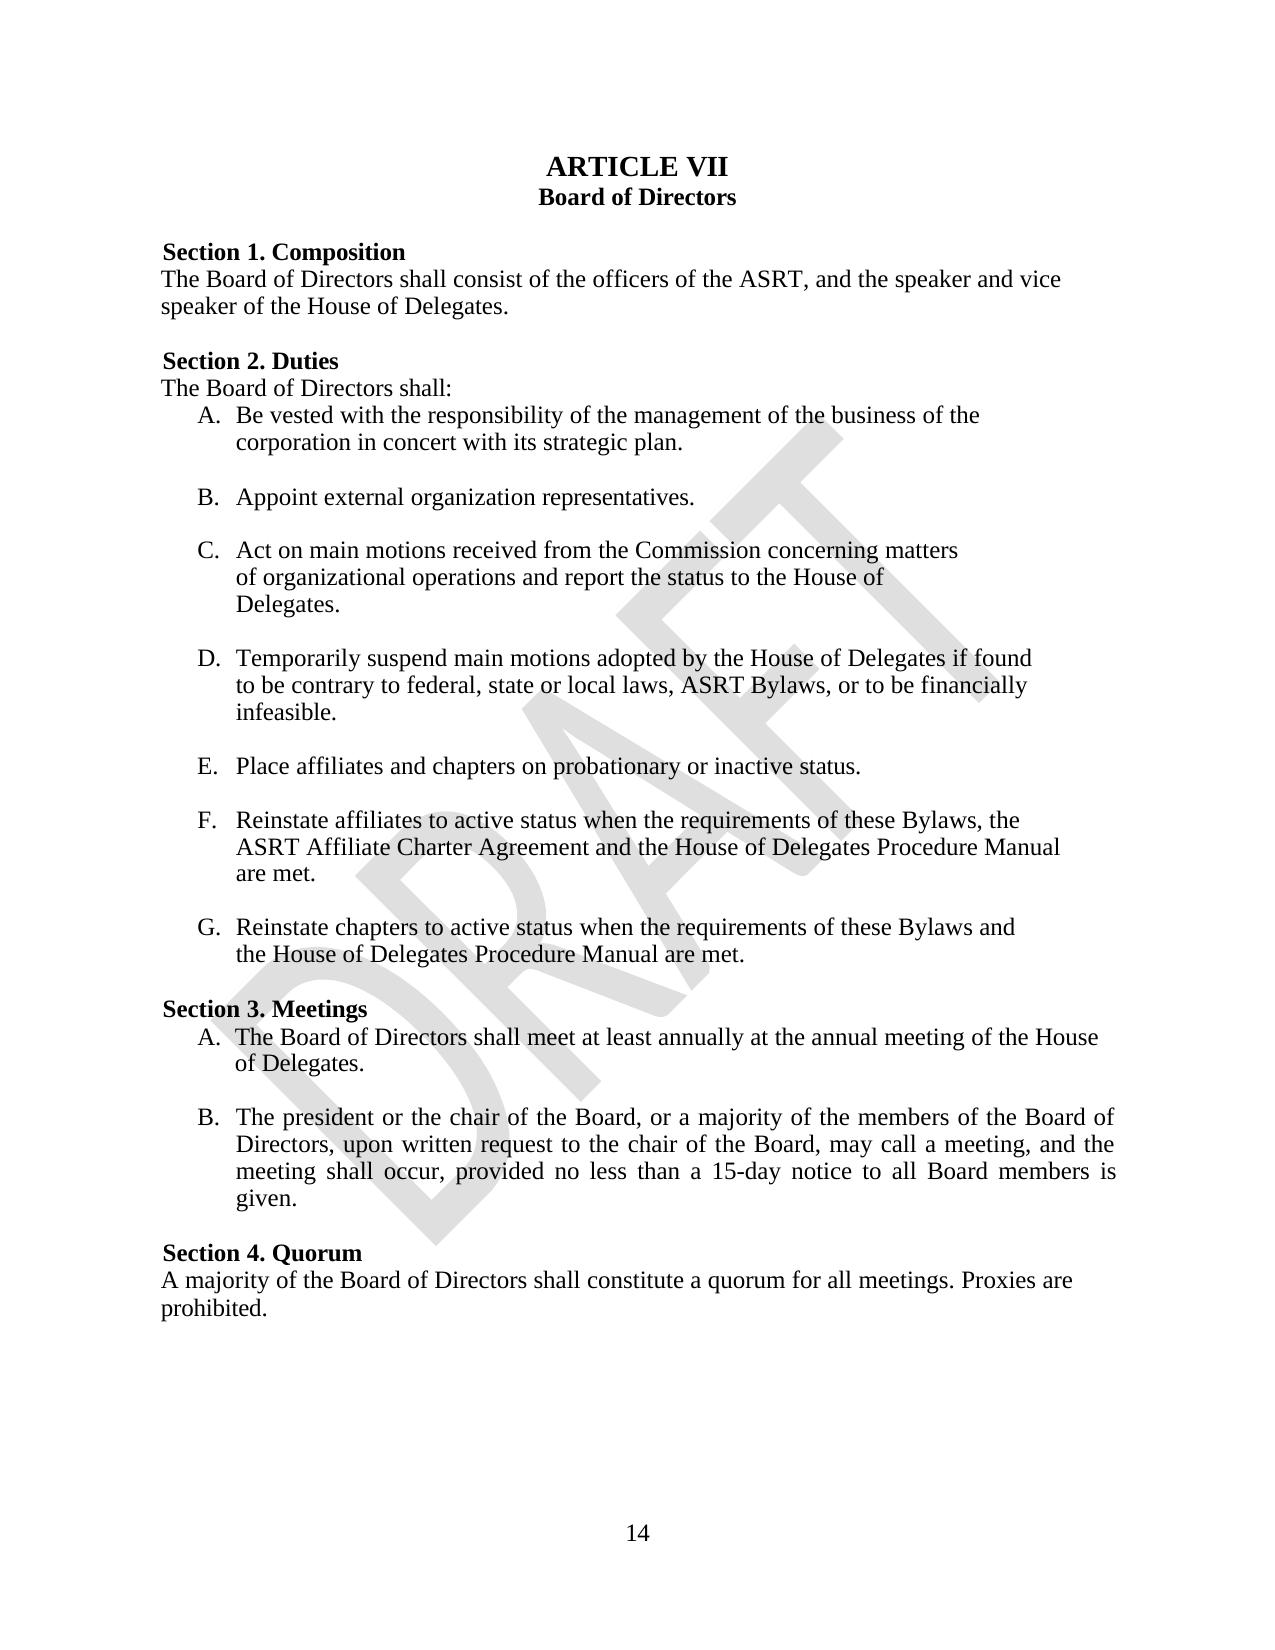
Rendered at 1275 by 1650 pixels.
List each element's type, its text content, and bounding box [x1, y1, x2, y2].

list Reinstate affiliates to active status when the requirements of these Bylaws, the ASRT Affiliate Charter Agreement and the House of Delegates Procedure Manual are met. [197, 807, 1060, 887]
text A majority of the Board of Directors shall constitute a quorum for all meetings. Proxies are prohibited. [161, 1267, 1146, 1322]
subtitle ARTICLE VII [129, 150, 1146, 183]
list Reinstate chapters to active status when the requirements of these Bylaws and the House of Delegates Procedure Manual are met. [197, 914, 1051, 968]
subtitle Section 2. Duties [162, 347, 1146, 375]
subtitle Section 3. Meetings [162, 995, 1146, 1023]
list Appoint external organization representatives. [197, 482, 1146, 511]
list The president or the chair of the Board, or a majority of the members of the Board of Directors, upon written request to the chair of the Board, may call a meeting, and the meeting shall occur, provided no less than a 15-day notice to all Board members is given. [197, 1104, 1116, 1211]
subtitle Section 1. Composition [162, 238, 1146, 266]
list The Board of Directors shall meet at least annually at the annual meeting of the House of Delegates. [197, 1024, 1125, 1077]
list Temporarily suspend main motions adopted by the House of Delegates if found to be contrary to federal, state or local laws, ASRT Bylaws, or to be financially infeasible. [197, 645, 1057, 725]
text The Board of Directors shall: [161, 375, 1146, 402]
text The Board of Directors shall consist of the officers of the ASRT, and the speaker and vice speaker of the House of Delegates. [161, 266, 1117, 320]
list Place affiliates and chapters on probationary or inactive status. [197, 751, 1146, 780]
list Act on main motions received from the Commission concerning matters of organizational operations and report the status to the House of Delegates. [197, 538, 984, 618]
list Be vested with the responsibility of the management of the business of the corporation in concert with its strategic plan. [197, 403, 1100, 456]
subtitle Board of Directors [128, 183, 1146, 211]
subtitle Section 4. Quorum [162, 1239, 1146, 1267]
